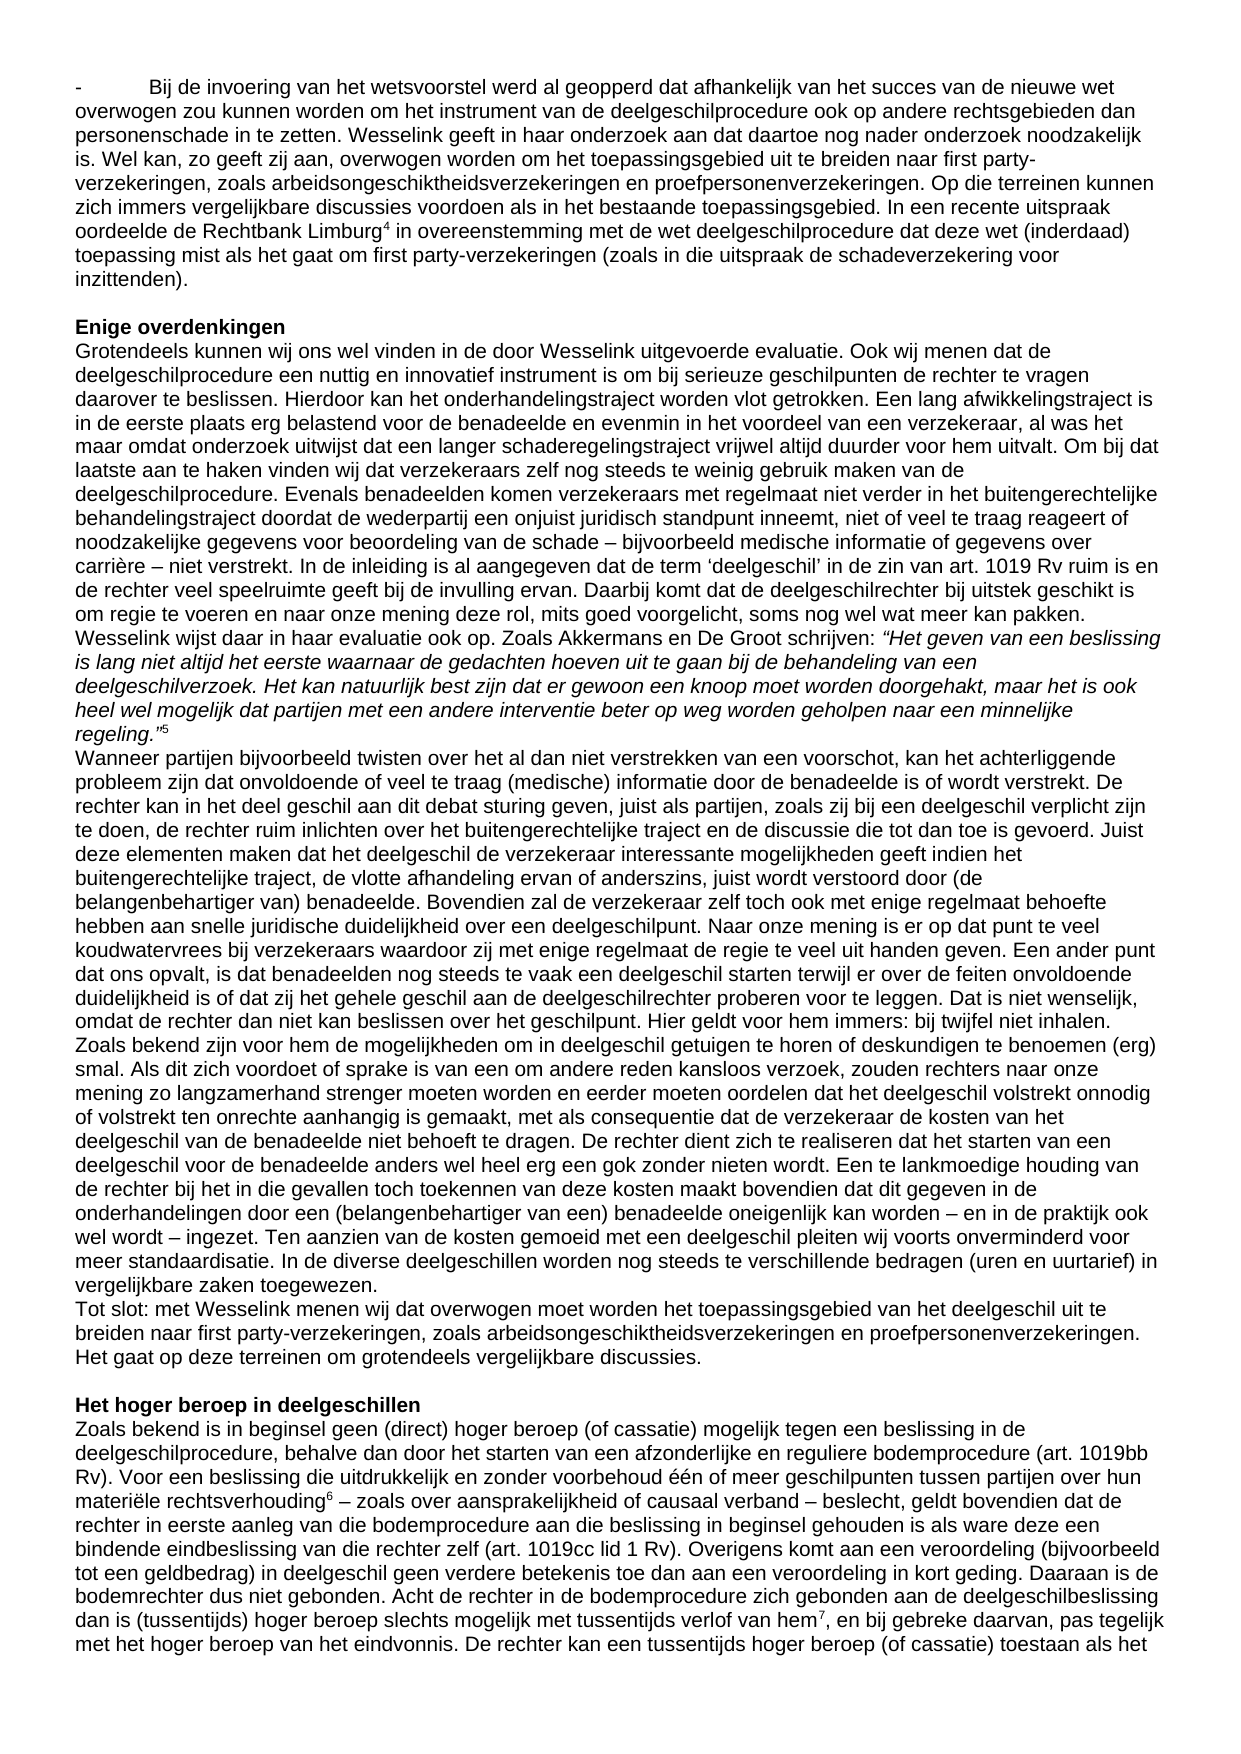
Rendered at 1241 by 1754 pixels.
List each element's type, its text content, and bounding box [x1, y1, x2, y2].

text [75, 1417, 1165, 1656]
text Het hoger beroep in deelgeschillen [75, 1393, 1165, 1417]
text - Bij de invoering van het wetsvoorstel werd al geopperd dat afhankelijk van het succes van de nieuwe wet overwogen zou kunnen worden om het instrument van de deelgeschilprocedure ook op andere rechtsgebieden dan personenschade in te zetten. Wesselink geeft in haar onderzoek aan dat daartoe nog nader onderzoek noodzakelijk is. Wel kan, zo geeft zij aan, overwogen worden om het toepassingsgebied uit te breiden naar first party-verzekeringen, zoals arbeidsongeschiktheidsverzekeringen en proefpersonenverzekeringen. Op die terreinen kunnen zich immers vergelijkbare discussies voordoen als in het bestaande toepassingsgebied. In een recente uitspraak oordeelde de Rechtbank Limburg4 in overeenstemming met de wet deelgeschilprocedure dat deze wet (inderdaad) toepassing mist als het gaat om first party-verzekeringen (zoals in die uitspraak de schadeverzekering voor inzittenden). [75, 75, 1165, 291]
text Grotendeels kunnen wij ons wel vinden in de door Wesselink uitgevoerde evaluatie. Ook wij menen dat de deelgeschilprocedure een nuttig en innovatief instrument is om bij serieuze geschilpunten de rechter te vragen daarover te beslissen. Hierdoor kan het onderhandelingstraject worden vlot getrokken. Een lang afwikkelingstraject is in de eerste plaats erg belastend voor de benadeelde en evenmin in het voordeel van een verzekeraar, al was het maar omdat onderzoek uitwijst dat een langer schaderegelingstraject vrijwel altijd duurder voor hem uitvalt. Om bij dat laatste aan te haken vinden wij dat verzekeraars zelf nog steeds te weinig gebruik maken van de deelgeschilprocedure. Evenals benadeelden komen verzekeraars met regelmaat niet verder in het buitengerechtelijke behandelingstraject doordat de wederpartij een onjuist juridisch standpunt inneemt, niet of veel te traag reageert of noodzakelijke gegevens voor beoordeling van de schade – bijvoorbeeld medische informatie of gegevens over carrière – niet verstrekt. In de inleiding is al aangegeven dat de term ‘deelgeschil’ in de zin van art. 1019 Rv ruim is en de rechter veel speelruimte geeft bij de invulling ervan. Daarbij komt dat de deelgeschilrechter bij uitstek geschikt is om regie te voeren en naar onze mening deze rol, mits goed voorgelicht, soms nog wel wat meer kan pakken. Wesselink wijst daar in haar evaluatie ook op. Zoals Akkermans en De Groot schrijven: “Het geven van een beslissing is lang niet altijd het eerste waarnaar de gedachten hoeven uit te gaan bij de behandeling van een deelgeschilverzoek. Het kan natuurlijk best zijn dat er gewoon een knoop moet worden doorgehakt, maar het is ook heel wel mogelijk dat partijen met een andere interventie beter op weg worden geholpen naar een minnelijke regeling.”5 Wanneer partijen bijvoorbeeld twisten over het al dan niet verstrekken van een voorschot, kan het achterliggende probleem zijn dat onvoldoende of veel te traag (medische) informatie door de benadeelde is of wordt verstrekt. De rechter kan in het deel geschil aan dit debat sturing geven, juist als partijen, zoals zij bij een deelgeschil verplicht zijn te doen, de rechter ruim inlichten over het buitengerechtelijke traject en de discussie die tot dan toe is gevoerd. Juist deze elementen maken dat het deelgeschil de verzekeraar interessante mogelijkheden geeft indien het buitengerechtelijke traject, de vlotte afhandeling ervan of anderszins, juist wordt verstoord door (de belangenbehartiger van) benadeelde. Bovendien zal de verzekeraar zelf toch ook met enige regelmaat behoefte hebben aan snelle juridische duidelijkheid over een deelgeschilpunt. Naar onze mening is er op dat punt te veel koudwatervrees bij verzekeraars waardoor zij met enige regelmaat de regie te veel uit handen geven. Een ander punt dat ons opvalt, is dat benadeelden nog steeds te vaak een deelgeschil starten terwijl er over de feiten onvoldoende duidelijkheid is of dat zij het gehele geschil aan de deelgeschilrechter proberen voor te leggen. Dat is niet wenselijk, omdat de rechter dan niet kan beslissen over het geschilpunt. Hier geldt voor hem immers: bij twijfel niet inhalen. Zoals bekend zijn voor hem de mogelijkheden om in deelgeschil getuigen te horen of deskundigen te benoemen (erg) smal. Als dit zich voordoet of sprake is van een om andere reden kansloos verzoek, zouden rechters naar onze mening zo langzamerhand strenger moeten worden en eerder moeten oordelen dat het deelgeschil volstrekt onnodig of volstrekt ten onrechte aanhangig is gemaakt, met als consequentie dat de verzekeraar de kosten van het deelgeschil van de benadeelde niet behoeft te dragen. De rechter dient zich te realiseren dat het starten van een deelgeschil voor de benadeelde anders wel heel erg een gok zonder nieten wordt. Een te lankmoedige houding van de rechter bij het in die gevallen toch toekennen van deze kosten maakt bovendien dat dit gegeven in de onderhandelingen door een (belangenbehartiger van een) benadeelde oneigenlijk kan worden – en in de praktijk ook wel wordt – ingezet. Ten aanzien van de kosten gemoeid met een deelgeschil pleiten wij voorts onverminderd voor meer standaardisatie. In de diverse deelgeschillen worden nog steeds te verschillende bedragen (uren en uurtarief) in vergelijkbare zaken toegewezen. Tot slot: met Wesselink menen wij dat overwogen moet worden het toepassingsgebied van het deelgeschil uit te breiden naar first party-verzekeringen, zoals arbeidsongeschiktheidsverzekeringen en proefpersonenverzekeringen. Het gaat op deze terreinen om grotendeels vergelijkbare discussies. [75, 338, 1165, 1369]
text Enige overdenkingen [75, 314, 1165, 338]
